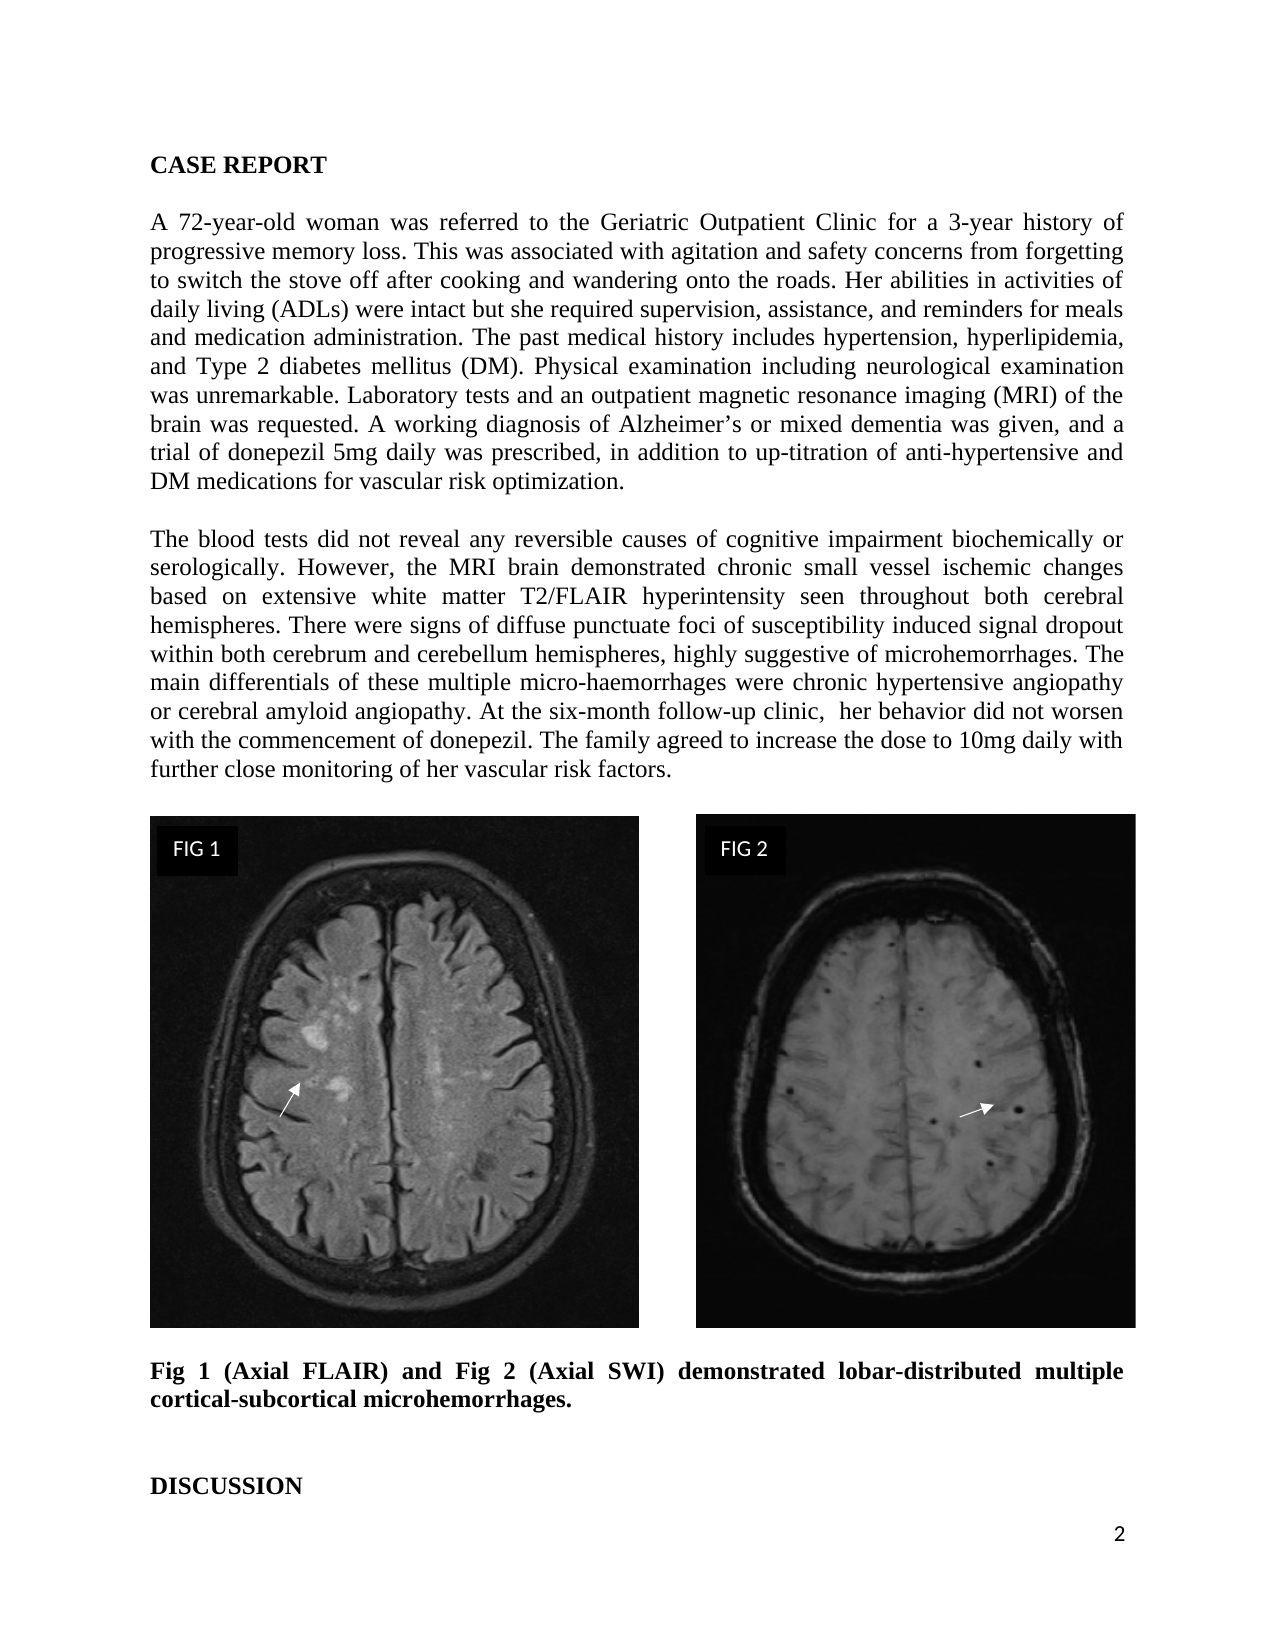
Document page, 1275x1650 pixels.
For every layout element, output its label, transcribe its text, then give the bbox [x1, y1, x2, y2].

text A 72-year-old woman was referred to the Geriatric Outpatient Clinic for a 3-year history of progressive memory loss. This was associated with agitation and safety concerns from forgetting to switch the stove off after cooking and wandering onto the roads. Her abilities in activities of daily living (ADLs) were intact but she required supervision, assistance, and reminders for meals and medication administration. The past medical history includes hypertension, hyperlipidemia, and Type 2 diabetes mellitus (DM). Physical examination including neurological examination was unremarkable. Laboratory tests and an outpatient magnetic resonance imaging (MRI) of the brain was requested. A working diagnosis of Alzheimer’s or mixed dementia was given, and a trial of donepezil 5mg daily was prescribed, in addition to up-titration of anti-hypertensive and DM medications for vascular risk optimization. [150, 207, 1125, 495]
picture [696, 814, 1136, 1328]
picture [150, 816, 639, 1328]
text The blood tests did not reveal any reversible causes of cognitive impairment biochemically or serologically. However, the MRI brain demonstrated chronic small vessel ischemic changes based on extensive white matter T2/FLAIR hyperintensity seen throughout both cerebral hemispheres. There were signs of diffuse punctuate foci of susceptibility induced signal dropout within both cerebrum and cerebellum hemispheres, highly suggestive of microhemorrhages. The main differentials of these multiple micro-haemorrhages were chronic hypertensive angiopathy or cerebral amyloid angiopathy. At the six-month follow-up clinic, her behavior did not worsen with the commencement of donepezil. The family agreed to increase the dose to 10mg daily with further close monitoring of her vascular risk factors. [150, 524, 1125, 782]
text CASE REPORT [150, 150, 1125, 179]
text DISCUSSION [150, 1471, 1125, 1499]
text Fig 1 (Axial FLAIR) and Fig 2 (Axial SWI) demonstrated lobar-distributed multiple cortical-subcortical microhemorrhages. [150, 1356, 1125, 1413]
